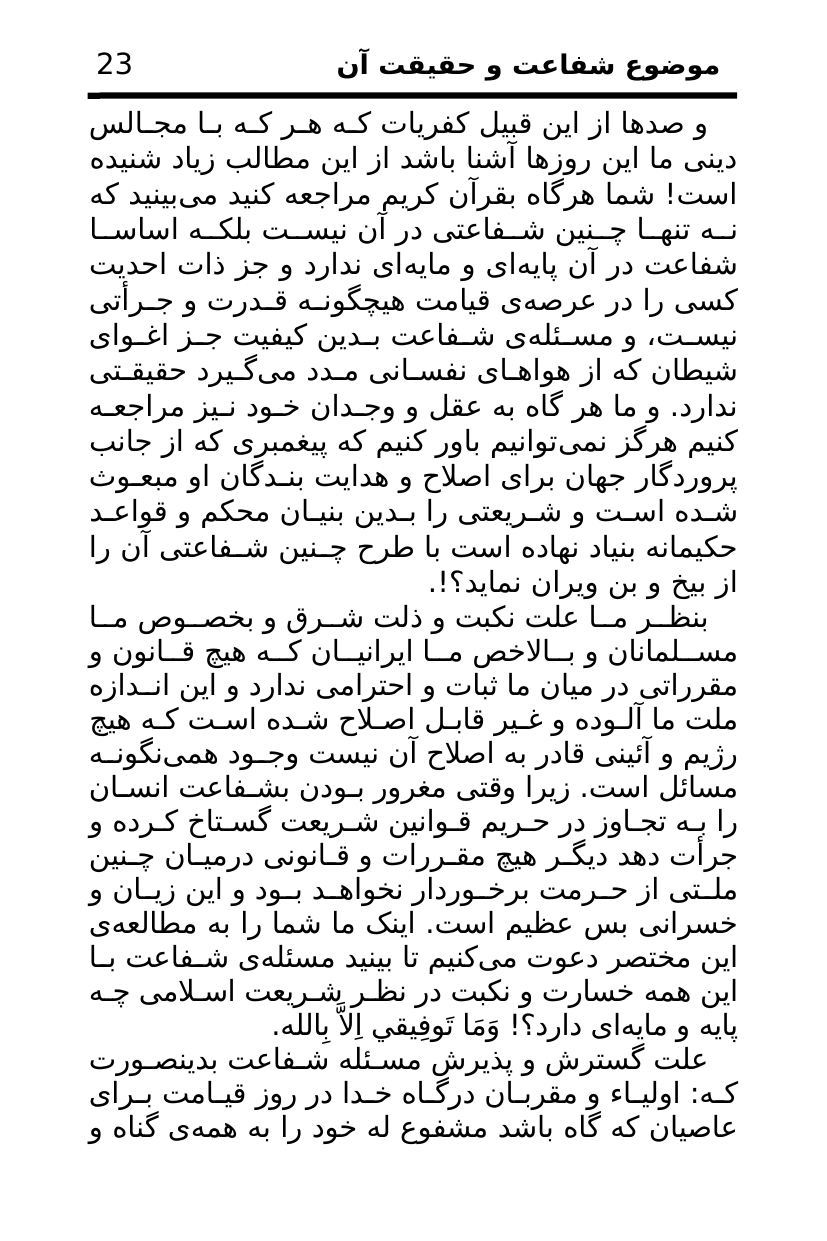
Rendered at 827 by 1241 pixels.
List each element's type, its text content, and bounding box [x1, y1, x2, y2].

text بنظر ما علت نکبت و ذلت شرق و بخصوص ما مسلمانان و بالاخص ما ایرانیان که هیچ قانون و مقرراتی در میان ما ثبات و احترامی‌ ندارد و این اندازه ملت ما آلوده و غیر قابل اصلاح شده است که هیچ رژیم و آئینی قادر به اصلاح آن نیست وجود همی‌نگونه مسائل است. زیرا وقتی مغرور بودن بشفاعت انسان را به تجاوز در حریم قوانین شریعت گستاخ کرده و جرأت دهد دیگر هیچ مقررات و قانونی درمیان چنین ملتی از حرمت برخوردار نخواهد بود و این زیان و خسرانی بس عظیم است. اینک ما شما را به مطالعه‌ی این مختصر دعوت می‌‌کنیم تا بینید مسئله‌ی شفاعت با این همه خسارت و نکبت در نظر شریعت اسلامی‌ چه پایه و مایه‌ای دارد؟! وَمَا تَوفِيقي اِلاَّ بِالله. [89, 601, 738, 1042]
text و صدها از این قبیل کفریات که هر که با مجالس دینی ما این روزها آشنا باشد از این مطالب زیاد شنیده است! شما هرگاه بقرآن کریم مراجعه کنید می‌بینید که نه تنها چنین شفاعتی در آن نیست بلکه اساسا شفاعت در آن پایه‌ای و مایه‌ای ندارد و جز ذات احدیت کسی را در عرصه‌ی قیامت هیچگونه قدرت و جرأتی نیست، و مسئله‌ی شفاعت بدین کیفیت جز اغوای شیطان که از هواهای نفسانی مدد می‌گیرد حقیقتی ندارد. و ما هر گاه به عقل و وجدان خود نیز مراجعه کنیم هرگز نمی‌توانیم باور کنیم که پیغمبری که از جانب پروردگار جهان برای اصلاح و هدایت بندگان او مبعوث شده است و شریعتی را بدین بنیان محکم و قواعد حکیمانه بنیاد نهاده است با طرح چنین شفاعتی آن را از بیخ و بن ویران نماید؟!. [89, 106, 738, 599]
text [89, 1042, 738, 1144]
